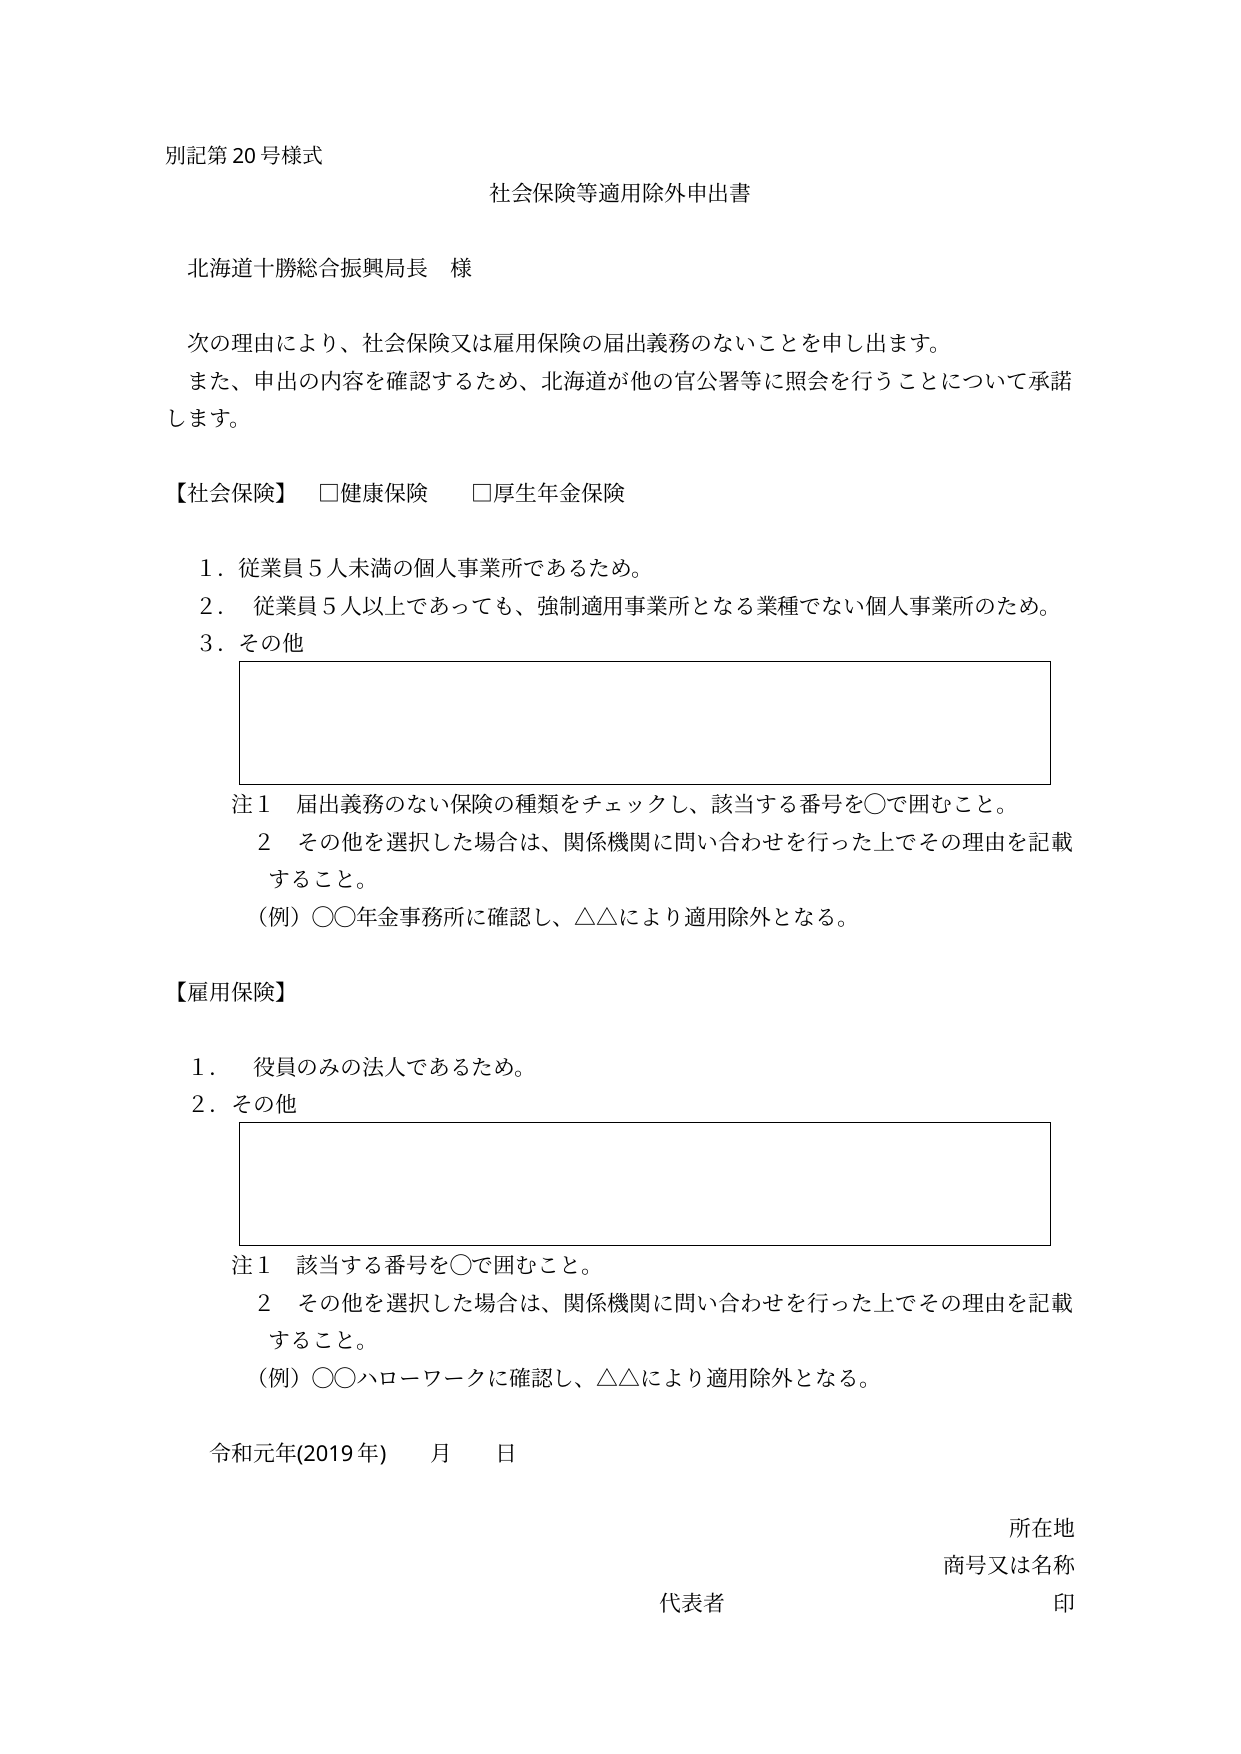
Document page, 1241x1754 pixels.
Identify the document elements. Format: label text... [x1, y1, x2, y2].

list ３．その他 [187, 623, 1075, 661]
text 所在地 [165, 1508, 1075, 1546]
text 別記第20号様式 [165, 136, 1075, 173]
text 次の理由により、社会保険又は雇用保険の届出義務のないことを申し出ます。 [165, 323, 1075, 361]
text 注１ 届出義務のない保険の種類をチェックし、該当する番号を◯で囲むこと。 [165, 784, 1075, 822]
text 【雇用保険】 [165, 972, 1075, 1009]
text 商号又は名称 [165, 1546, 1075, 1583]
text （例）◯◯ハローワークに確認し、△△により適用除外となる。 [165, 1358, 1075, 1396]
text ２ その他を選択した場合は、関係機関に問い合わせを行った上でその理由を記載すること。 [253, 822, 1075, 897]
text 【社会保険】 □健康保険 □厚生年金保険 [165, 473, 1075, 511]
text １．従業員５人未満の個人事業所であるため。 [165, 548, 1075, 586]
list ２．その他 [187, 1084, 1075, 1122]
list 役員のみの法人であるため。 [187, 1047, 1075, 1084]
text 代表者 印 [165, 1583, 1075, 1621]
text 社会保険等適用除外申出書 [165, 173, 1075, 211]
table_header [240, 1123, 1050, 1244]
table_header [240, 662, 1050, 783]
text ２ その他を選択した場合は、関係機関に問い合わせを行った上でその理由を記載すること。 [253, 1283, 1075, 1358]
text 注１ 該当する番号を◯で囲むこと。 [187, 1246, 1075, 1283]
text また、申出の内容を確認するため、北海道が他の官公署等に照会を行うことについて承諾します。 [165, 361, 1075, 436]
text （例）◯◯年金事務所に確認し、△△により適用除外となる。 [165, 897, 1075, 934]
text 令和元年(2019年) 月 日 [165, 1433, 1075, 1471]
text 北海道十勝総合振興局長 様 [165, 248, 1075, 286]
list 従業員５人以上であっても、強制適用事業所となる業種でない個人事業所のため。 [195, 586, 1075, 623]
